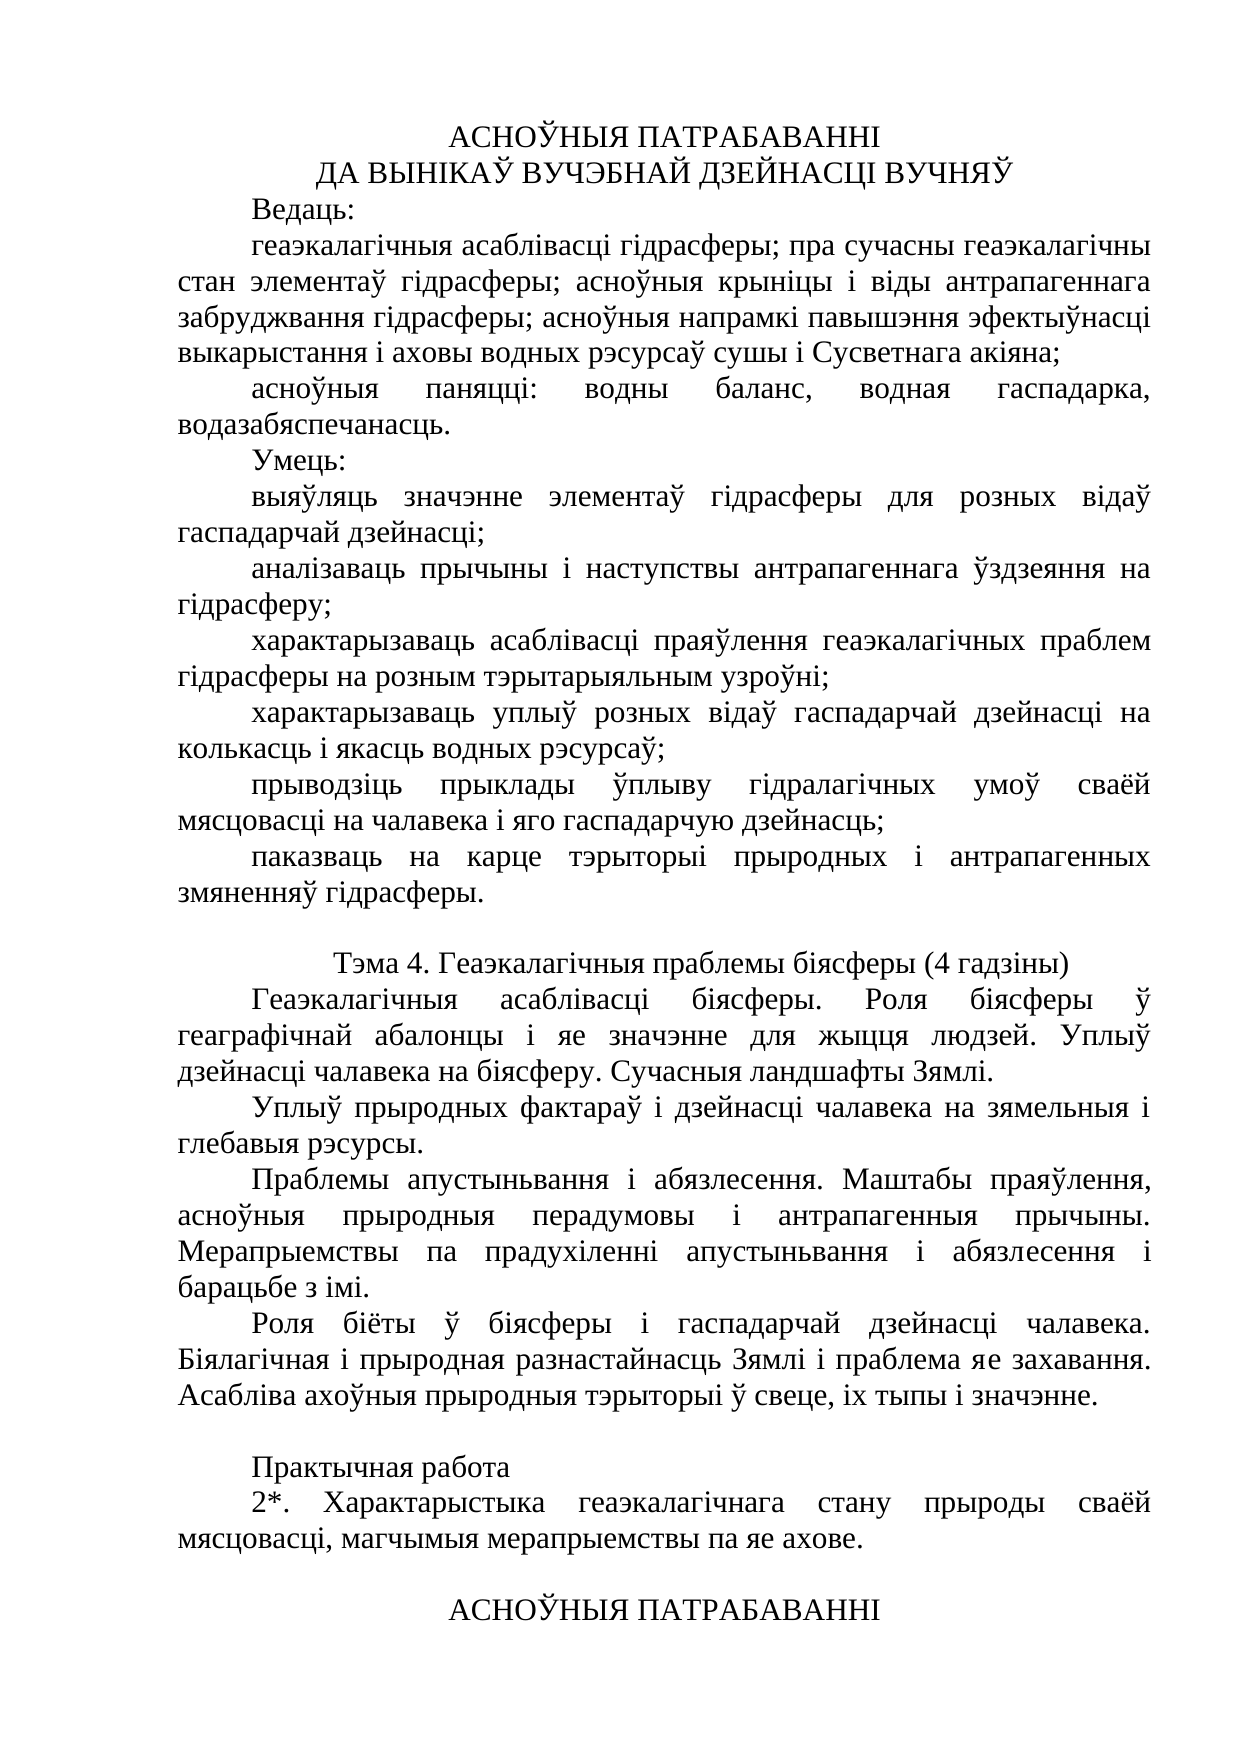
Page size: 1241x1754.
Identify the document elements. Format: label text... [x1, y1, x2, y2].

text асноўныя паняцці: водны баланс, водная гаспадарка, водазабяспечанасць. [177, 370, 1152, 442]
text геаэкалагічныя асаблівасці гідрасферы; пра сучасны геаэкалагічны стан элементаў гідрасферы; асноўныя крыніцы і віды антрапагеннага забруджвання гідрасферы; асноўныя напрамкі павышэння эфектыўнасці выкарыстання і аховы водных рэсурсаў сушы і Сусветнага акіяна; [177, 226, 1152, 370]
text Уплыў прыродных фактараў і дзейнасці чалавека на зямельныя і глебавыя рэсурсы. [177, 1088, 1152, 1160]
text паказваць на карце тэрыторыі прыродных і антрапагенных змяненняў гідрасферы. [177, 837, 1152, 909]
text Роля біёты ў біясферы і гаспадарчай дзейнасці чалавека. Біялагічная і прыродная разнастайнасць Зямлі і праблема яе захавання. Асабліва ахоўныя прыродныя тэрыторыі ў свеце, іх тыпы і значэнне. [177, 1304, 1152, 1412]
text 2*. Характарыстыка геаэкалагічнага стану прыроды сваёй мясцовасці, магчымыя мерапрыемствы па яе ахове. [177, 1484, 1152, 1556]
text АСНОЎНЫЯ ПАТРАБАВАННІ [177, 1592, 1152, 1627]
text Умець: [177, 442, 1152, 477]
text выяўляць значэнне элементаў гідрасферы для розных відаў гаспадарчай дзейнасці; [177, 477, 1152, 549]
text Практычная работа [177, 1448, 1152, 1484]
text аналізаваць прычыны і наступствы антрапагеннага ўздзеяння на гідрасферу; [177, 549, 1152, 621]
text Ведаць: [177, 190, 1152, 226]
text характарызаваць уплыў розных відаў гаспадарчай дзейнасці на колькасць і якасць водных рэсурсаў; [177, 693, 1152, 765]
text Праблемы апустыньвання і абязлесення. Маштабы праяўлення, асноўныя прыродныя перадумовы і антрапагенныя прычыны. Мерапрыемствы па прадухіленні апустыньвання і абязлесення і барацьбе з імі. [177, 1160, 1152, 1304]
text характарызаваць асаблівасці праяўлення геаэкалагічных праблем гідрасферы на розным тэрытарыяльным узроўні; [177, 621, 1152, 693]
text ДА ВЫНІКАЎ ВУЧЭБНАЙ ДЗЕЙНАСЦІ ВУЧНЯЎ [177, 154, 1152, 190]
text прыводзіць прыклады ўплыву гідралагічных умоў сваёй мясцовасці на чалавека і яго гаспадарчую дзейнасць; [177, 765, 1152, 837]
text АСНОЎНЫЯ ПАТРАБАВАННІ [177, 118, 1152, 154]
text Тэма 4. Геаэкалагічныя праблемы біясферы (4 гадзіны) [177, 945, 1152, 981]
text Геаэкалагічныя асаблівасці біясферы. Роля біясферы ў геаграфічнай абалонцы і яе значэнне для жыцця людзей. Уплыў дзейнасці чалавека на біясферу. Сучасныя ландшафты Зямлі. [177, 981, 1152, 1088]
